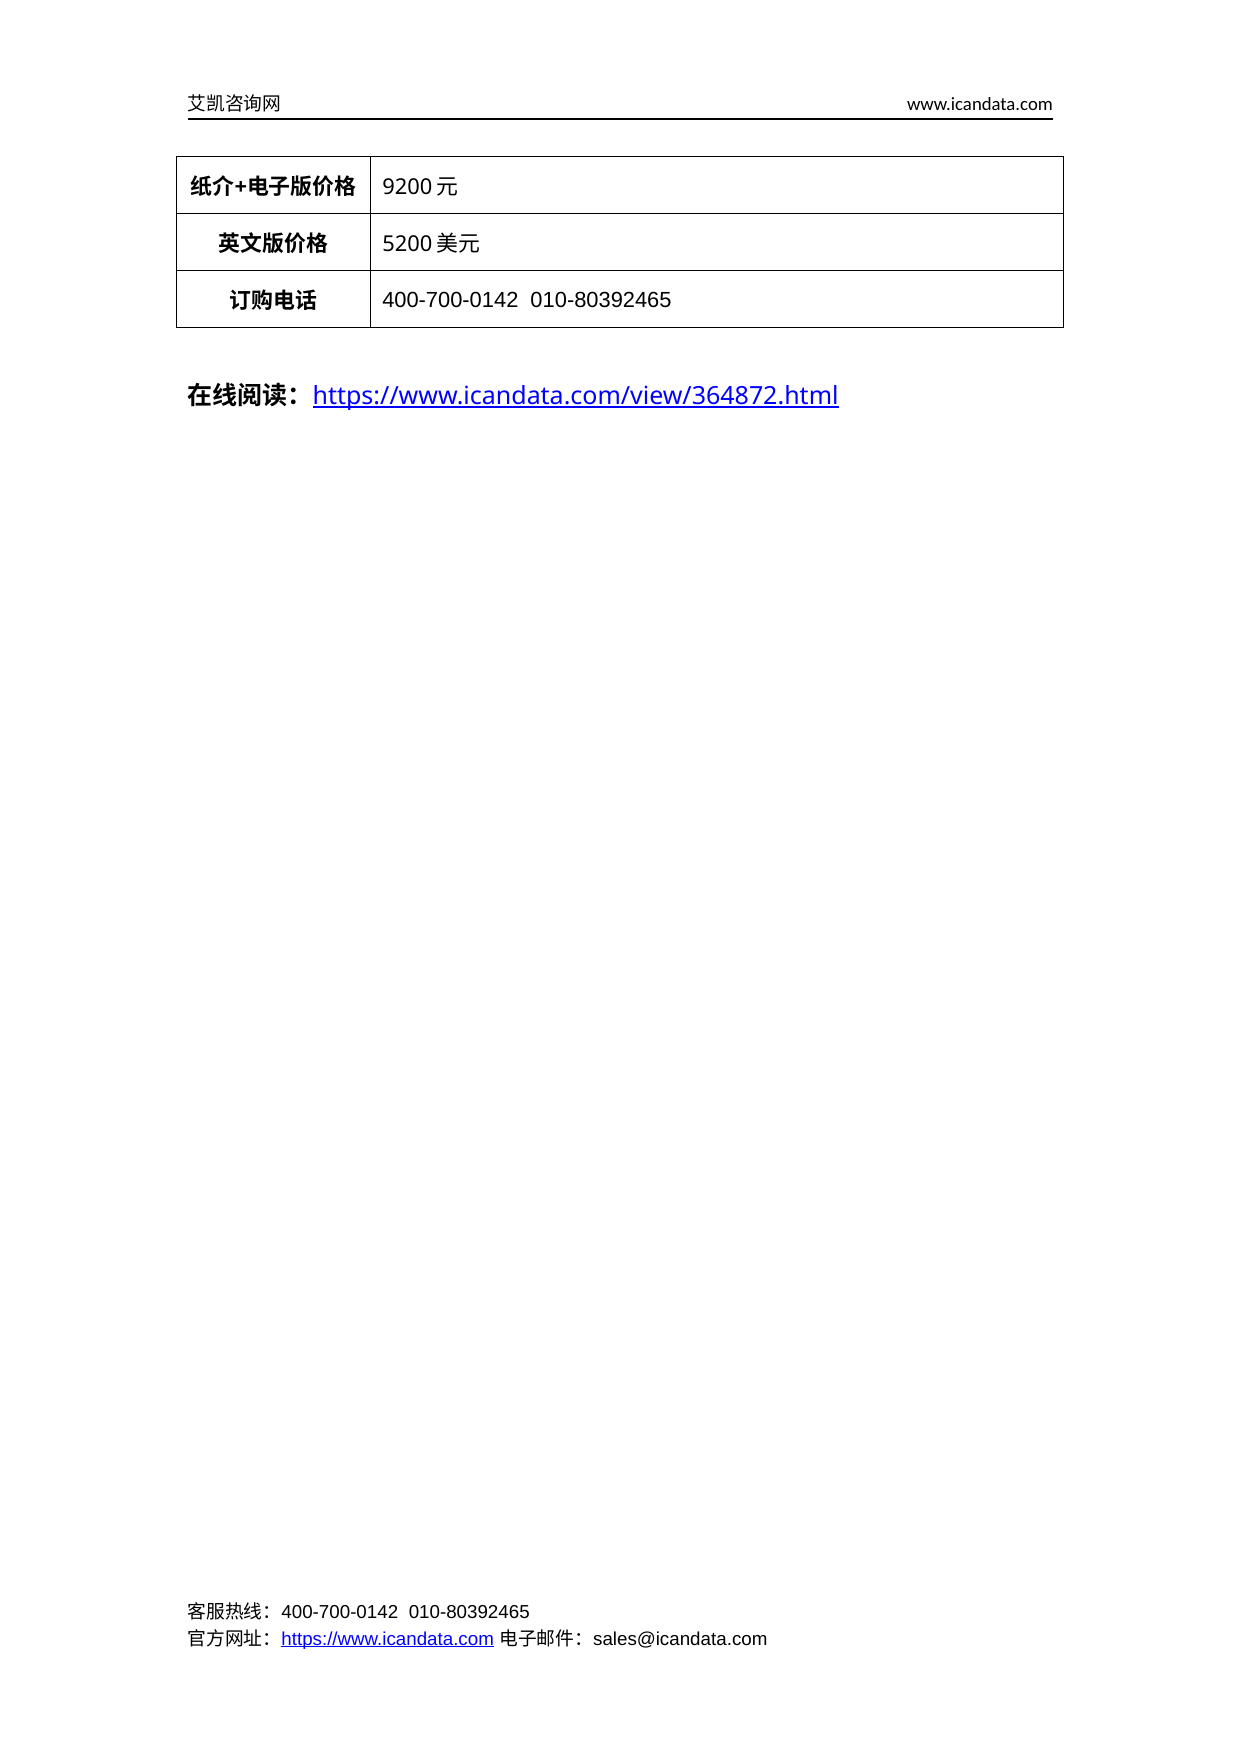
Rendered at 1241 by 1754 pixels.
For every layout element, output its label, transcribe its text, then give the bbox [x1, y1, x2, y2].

table_cell 订购电话 [177, 271, 370, 327]
table_cell 纸介+电子版价格 [177, 157, 370, 213]
table_cell 400-700-0142 010-80392465 [371, 271, 1063, 327]
text 在线阅读：https://www.icandata.com/view/364872.html [187, 361, 1053, 426]
table_cell 5200美元 [371, 214, 1063, 270]
table_cell 9200元 [371, 157, 1063, 213]
table_cell 英文版价格 [177, 214, 370, 270]
